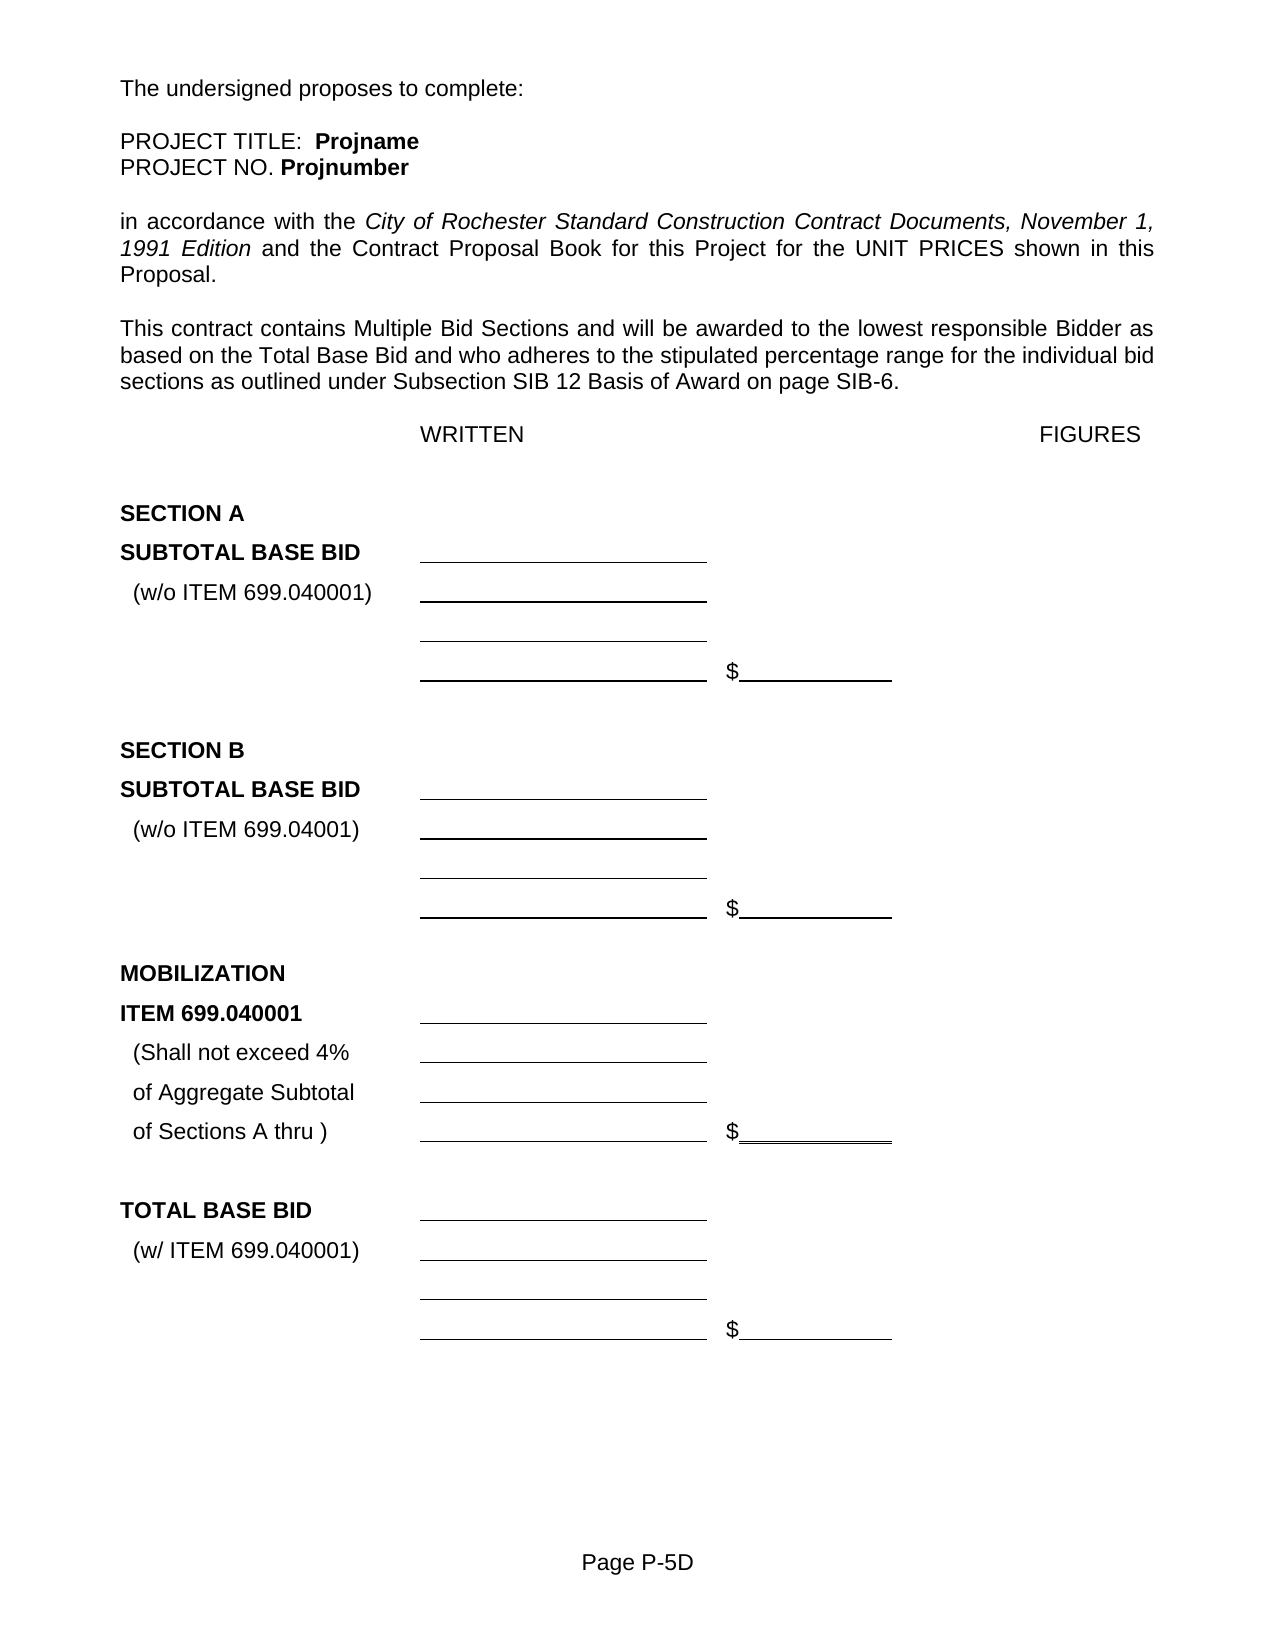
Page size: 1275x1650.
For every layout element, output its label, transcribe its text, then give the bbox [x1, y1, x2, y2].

text TOTAL BASE BID [120, 1197, 1155, 1224]
text of Aggregate Subtotal [120, 1079, 1155, 1105]
text $ [120, 658, 1155, 684]
text SUBTOTAL BASE BID [120, 776, 1155, 802]
text This contract contains Multiple Bid Sections and will be awarded to the lowest responsible Bidder as based on the Total Base Bid and who adheres to the stipulated percentage range for the individual bid sections as outlined under Subsection SIB 12 Basis of Award on page SIB-6. [120, 315, 1155, 394]
text ITEM 699.040001 [120, 1000, 1155, 1026]
text PROJECT TITLE: Projname [120, 128, 1155, 154]
text $ [120, 1316, 1155, 1342]
text SECTION A [120, 500, 1155, 526]
text MOBILIZATION [120, 960, 1155, 987]
text in accordance with the City of Rochester Standard Construction Contract Documents, November 1, 1991 Edition and the Contract Proposal Book for this Project for the UNIT PRICES shown in this Proposal. [120, 208, 1155, 287]
text PROJECT NO. Projnumber [120, 154, 1155, 180]
text SUBTOTAL BASE BID [120, 539, 1155, 566]
text The undersigned proposes to complete: [120, 75, 1155, 101]
text $ [120, 894, 1155, 921]
text (w/ ITEM 699.040001) [120, 1237, 1155, 1263]
text WRITTEN FIGURES [120, 421, 1155, 447]
text (w/o ITEM 699.040001) [120, 579, 1155, 605]
text SECTION B [120, 737, 1155, 763]
text of Sections A thru ) $ [120, 1118, 1155, 1145]
text (Shall not exceed 4% [120, 1039, 1155, 1066]
text (w/o ITEM 699.04001) [120, 816, 1155, 842]
